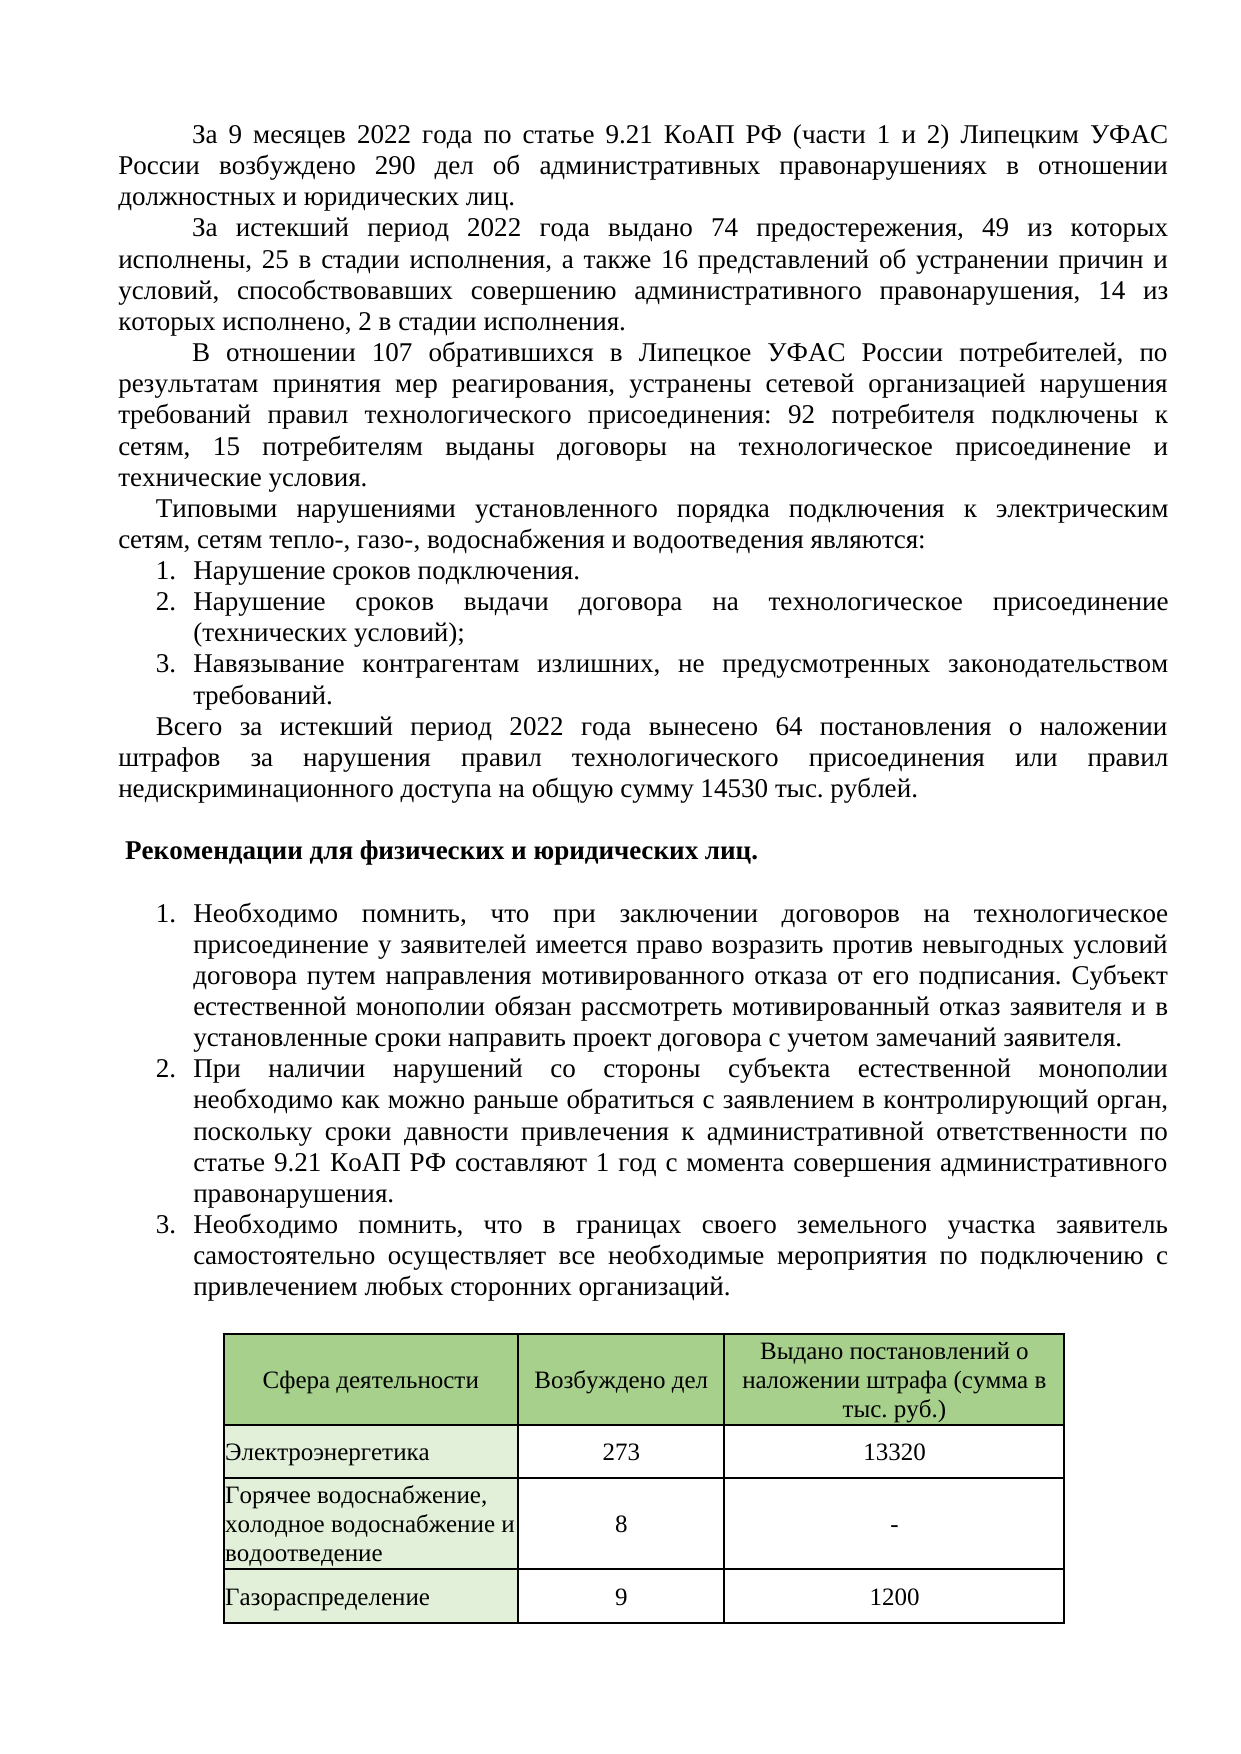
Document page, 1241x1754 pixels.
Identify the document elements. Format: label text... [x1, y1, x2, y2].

text За 9 месяцев 2022 года по статье 9.21 КоАП РФ (части 1 и 2) Липецким УФАС России возбуждено 290 дел об административных правонарушениях в отношении должностных и юридических лиц. [118, 118, 1169, 212]
table_header Выдано постановлений о наложении штрафа (сумма в тыс. руб.) [725, 1335, 1063, 1424]
text Всего за истекший период 2022 года вынесено 64 постановления о наложении штрафов за нарушения правил технологического присоединения или правил недискриминационного доступа на общую сумму 14530 тыс. рублей. [118, 710, 1169, 803]
table_cell 8 [519, 1479, 723, 1568]
text Типовыми нарушениями установленного порядка подключения к электрическим сетям, сетям тепло-, газо-, водоснабжения и водоотведения являются: [118, 492, 1169, 554]
list Нарушение сроков подключения. [156, 554, 1169, 585]
text Рекомендации для физических и юридических лиц. [118, 834, 1169, 866]
list При наличии нарушений со стороны субъекта естественной монополии необходимо как можно раньше обратиться с заявлением в контролирующий орган, поскольку сроки давности привлечения к административной ответственности по статье 9.21 КоАП РФ составляют 1 год с момента совершения административного правонарушения. [156, 1052, 1169, 1208]
table_cell 13320 [725, 1426, 1063, 1477]
list Нарушение сроков выдачи договора на технологическое присоединение (технических условий); [156, 585, 1169, 648]
list Необходимо помнить, что при заключении договоров на технологическое присоединение у заявителей имеется право возразить против невыгодных условий договора путем направления мотивированного отказа от его подписания. Субъект естественной монополии обязан рассмотреть мотивированный отказ заявителя и в установленные сроки направить проект договора с учетом замечаний заявителя. [156, 897, 1169, 1052]
table_cell Газораспределение [225, 1570, 517, 1622]
table_cell 1200 [725, 1570, 1063, 1622]
table_cell Электроэнергетика [225, 1426, 517, 1477]
table_header Сфера деятельности [225, 1335, 517, 1424]
text За истекший период 2022 года выдано 74 предостережения, 49 из которых исполнены, 25 в стадии исполнения, а также 16 представлений об устранении причин и условий, способствовавших совершению административного правонарушения, 14 из которых исполнено, 2 в стадии исполнения. [118, 212, 1169, 336]
table_cell Горячее водоснабжение, холодное водоснабжение и водоотведение [225, 1479, 517, 1568]
list Необходимо помнить, что в границах своего земельного участка заявитель самостоятельно осуществляет все необходимые мероприятия по подключению с привлечением любых сторонних организаций. [156, 1208, 1169, 1302]
table_cell 9 [519, 1570, 723, 1622]
list Навязывание контрагентам излишних, не предусмотренных законодательством требований. [156, 648, 1169, 710]
table_cell 273 [519, 1426, 723, 1477]
table_header Возбуждено дел [519, 1335, 723, 1424]
text В отношении 107 обратившихся в Липецкое УФАС России потребителей, по результатам принятия мер реагирования, устранены сетевой организацией нарушения требований правил технологического присоединения: 92 потребителя подключены к сетям, 15 потребителям выданы договоры на технологическое присоединение и технические условия. [118, 336, 1169, 492]
table_cell - [725, 1479, 1063, 1568]
